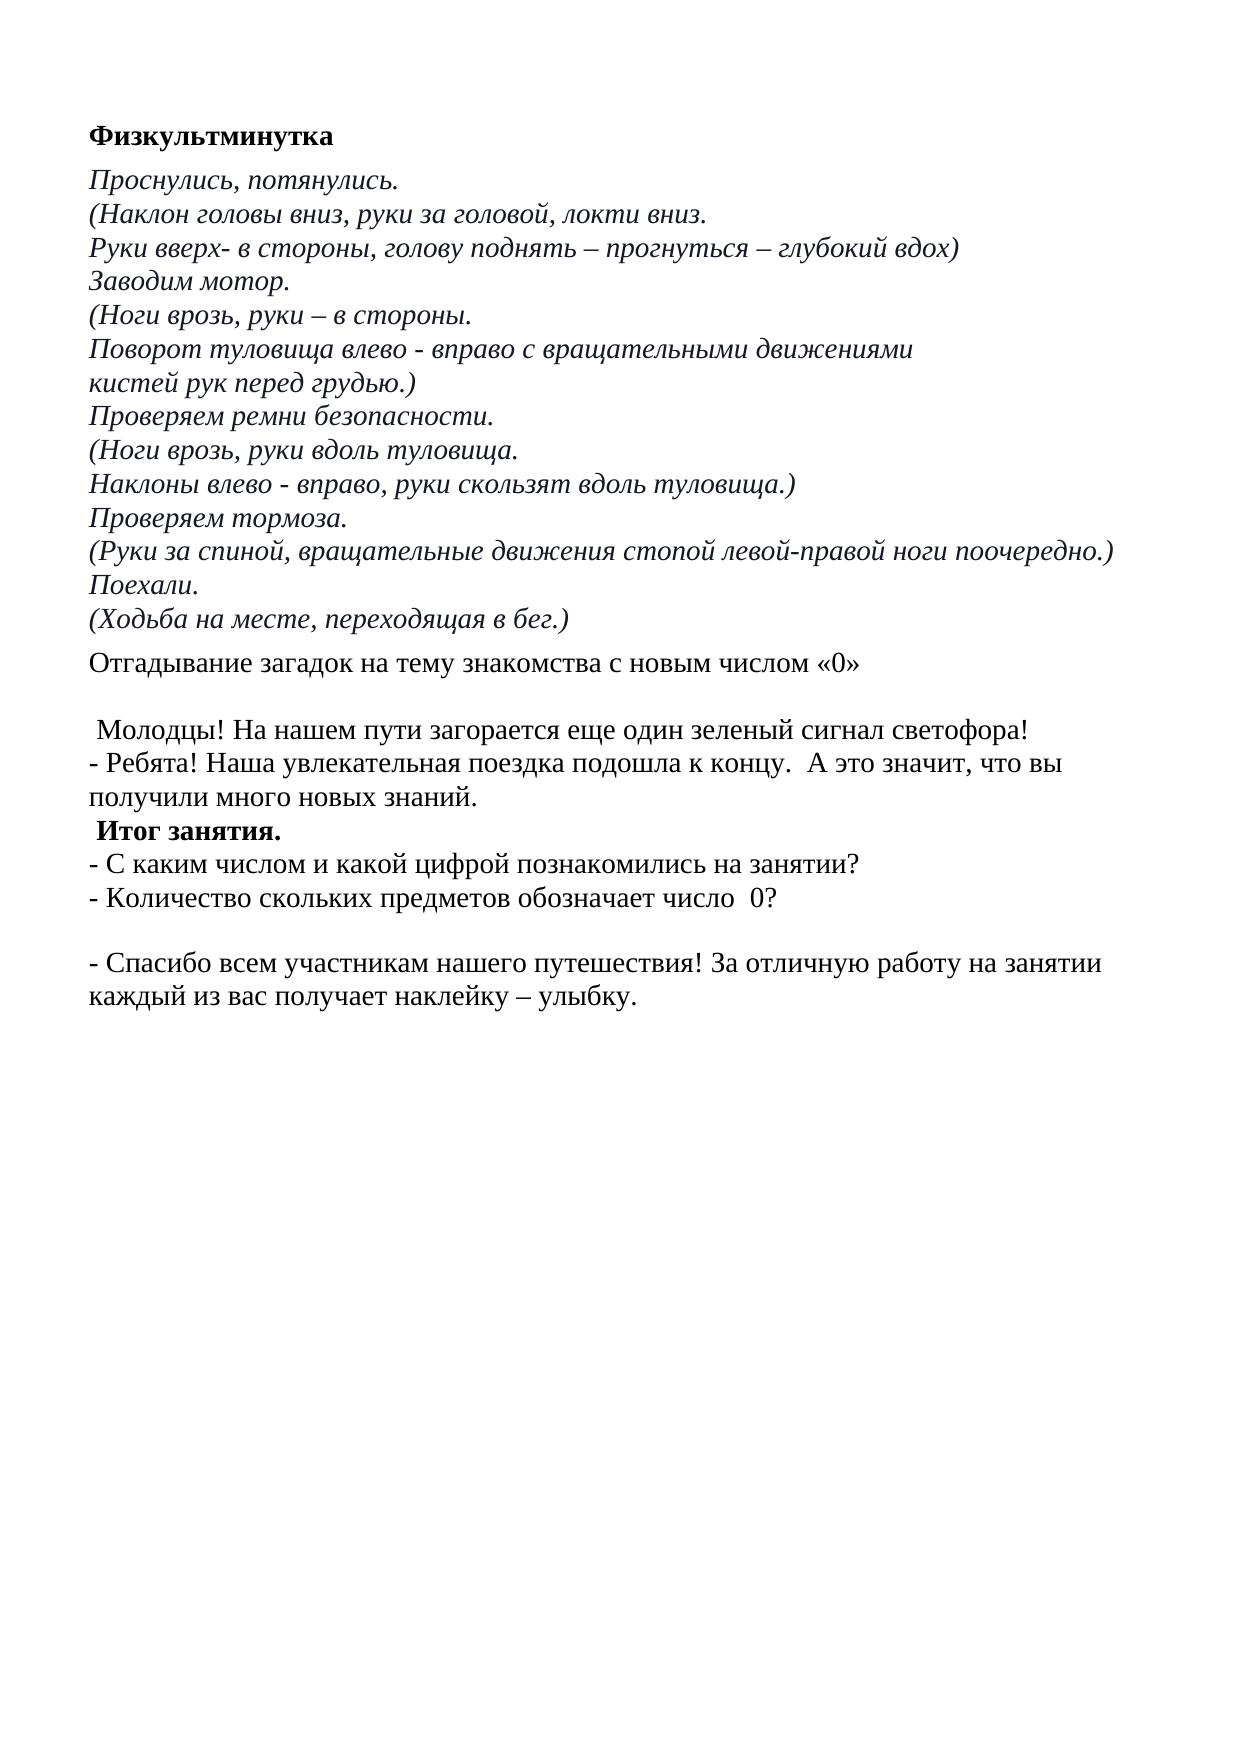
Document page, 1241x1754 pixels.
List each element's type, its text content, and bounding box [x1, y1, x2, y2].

text - С каким числом и какой цифрой познакомились на занятии? [89, 846, 1181, 880]
text - Спасибо всем участникам нашего путешествия! За отличную работу на занятии каждый из вас получает наклейку – улыбку. [89, 945, 1181, 1012]
text Итог занятия. [89, 813, 1181, 846]
text - Ребята! Наша увлекательная поездка подошла к концу. А это значит, что вы получили много новых знаний. [89, 746, 1181, 813]
text Проснулись, потянулись. (Наклон головы вниз, руки за головой, локти вниз. Руки вверх- в стороны, голову поднять – прогнуться – глубокий вдох) Заводим мотор. (Ноги врозь, руки – в стороны. Поворот туловища влево - вправо с вращательными движениями кистей рук перед грудью.) Проверяем ремни безопасности. (Ноги врозь, руки вдоль туловища. Наклоны влево - вправо, руки скользят вдоль туловища.) Проверяем тормоза. (Руки за спиной, вращательные движения стопой левой-правой ноги поочередно.) Поехали. (Ходьба на месте, переходящая в бег.) [89, 162, 1181, 634]
text Молодцы! На нашем пути загорается еще один зеленый сигнал светофора! [89, 712, 1181, 746]
text Физкультминутка [89, 118, 1181, 152]
text - Количество скольких предметов обозначает число 0? [89, 880, 1181, 913]
text Отгадывание загадок на тему знакомства с новым числом «0» [89, 645, 1181, 678]
